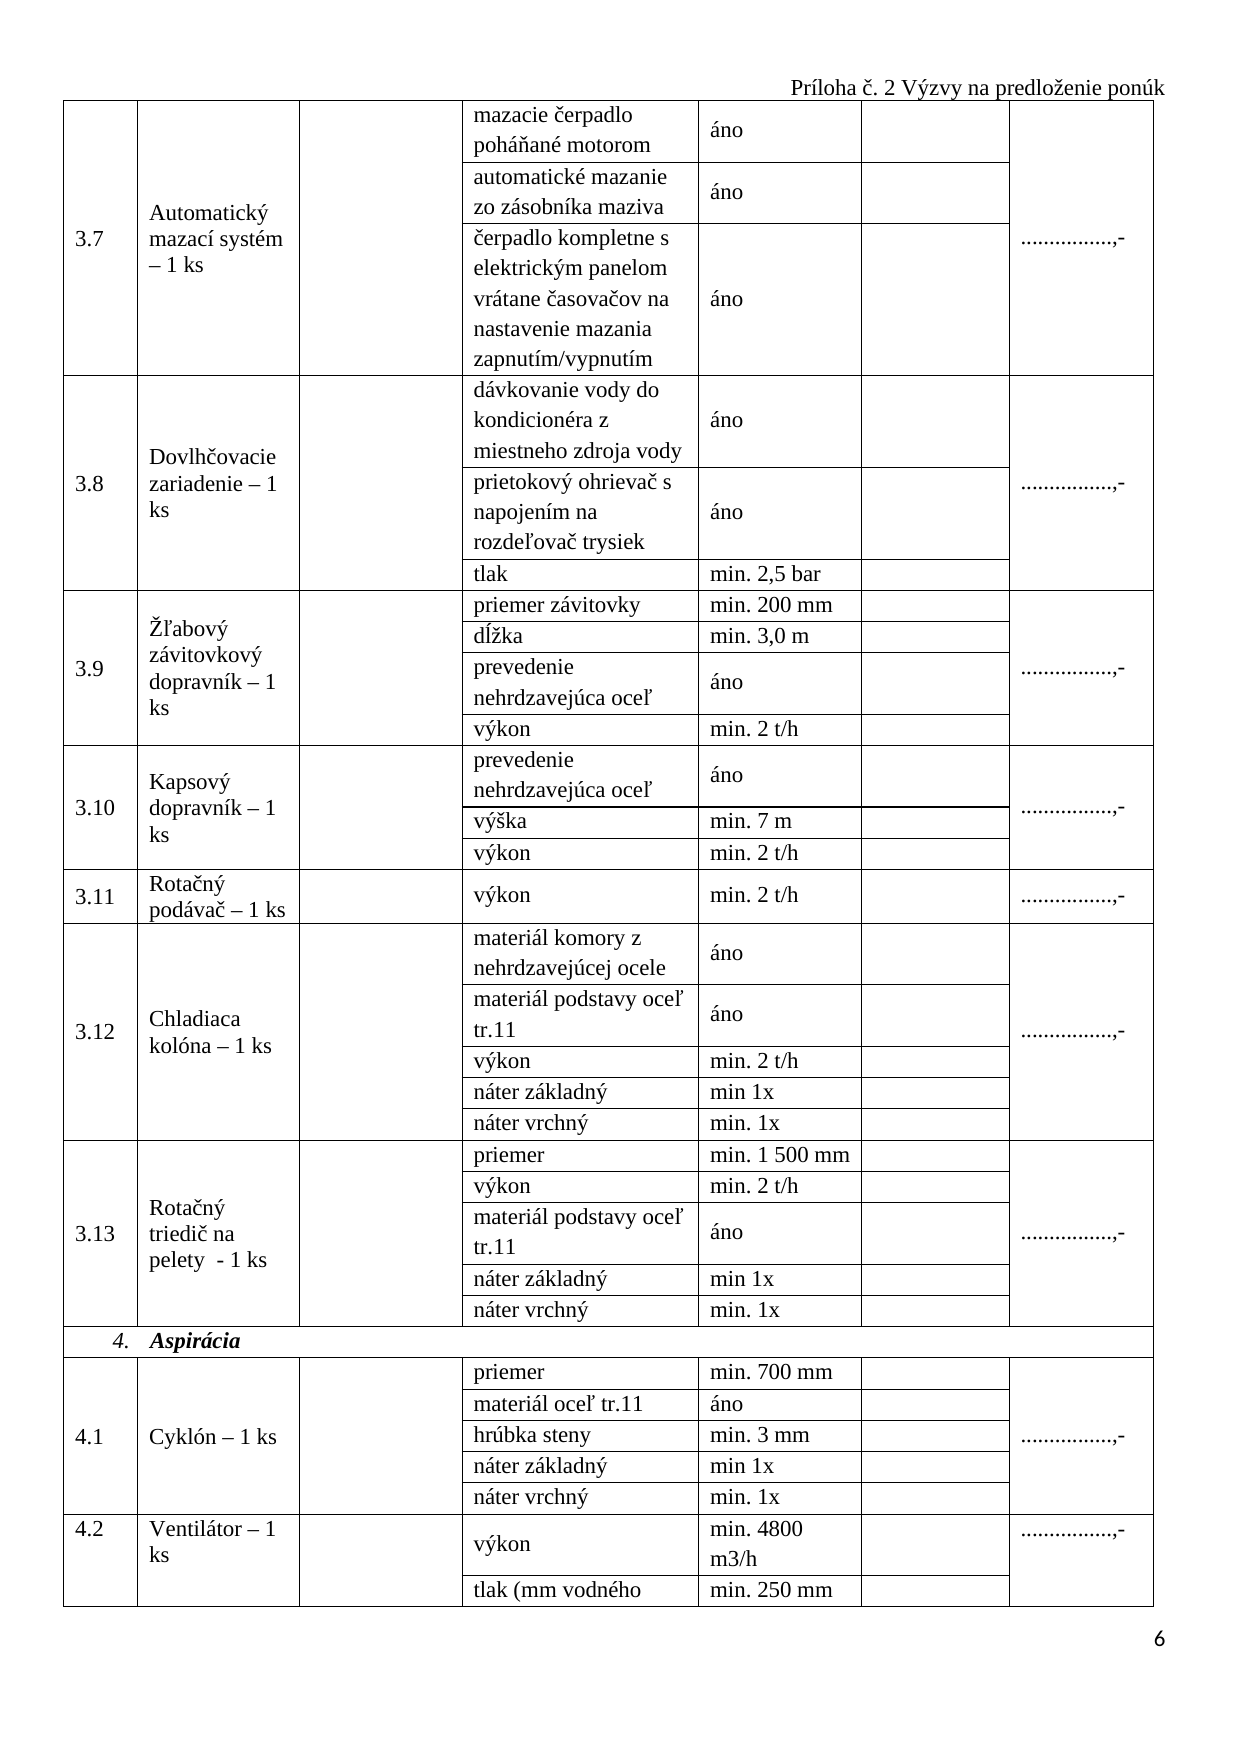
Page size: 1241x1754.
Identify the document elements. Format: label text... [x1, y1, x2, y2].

table_cell [862, 101, 1009, 162]
table_cell priemer [463, 1141, 698, 1171]
table_cell [862, 808, 1009, 838]
table_cell [862, 1141, 1009, 1171]
table_cell ................,- [1010, 746, 1153, 869]
table_cell [862, 1296, 1009, 1326]
table_cell prevedenie nehrdzavejúca oceľ [463, 746, 698, 806]
table_cell Rotačný podávač – 1 ks [138, 870, 299, 923]
table_cell [862, 1265, 1009, 1295]
table_cell [862, 653, 1009, 714]
table_cell áno [699, 468, 861, 558]
table_cell ................,- [1010, 101, 1153, 375]
table_cell výkon [463, 870, 698, 923]
table_cell áno [699, 985, 861, 1046]
table_cell 4.1 [64, 1358, 137, 1513]
table_cell ................,- [1010, 924, 1153, 1139]
table_cell dĺžka [463, 622, 698, 652]
table_cell [862, 163, 1009, 223]
table_cell 3.11 [64, 870, 137, 923]
table_cell [862, 839, 1009, 869]
table_cell materiál podstavy oceľ tr.11 [463, 985, 698, 1046]
table_cell [300, 1358, 462, 1513]
table_cell Žľabový závitovkový dopravník – 1 ks [138, 591, 299, 745]
table_cell min. 250 mm H2O [699, 1576, 861, 1606]
table_cell min 1x [699, 1078, 861, 1108]
table_cell hrúbka steny [463, 1421, 698, 1451]
table_cell [862, 924, 1009, 984]
table_cell prevedenie nehrdzavejúca oceľ [463, 653, 698, 714]
table_cell mazacie čerpadlo poháňané motorom [463, 101, 698, 162]
table_cell Cyklón – 1 ks [138, 1358, 299, 1513]
table_cell 3.10 [64, 746, 137, 869]
table_cell výkon [463, 839, 698, 869]
table_cell [300, 1141, 462, 1326]
table_cell [300, 591, 462, 745]
table_cell výkon [463, 1172, 698, 1202]
table_cell min 1x [699, 1452, 861, 1482]
table_cell ................,- [1010, 591, 1153, 745]
table_cell min. 200 mm [699, 591, 861, 621]
table_cell 3.9 [64, 591, 137, 745]
table_cell áno [699, 924, 861, 984]
table_cell [862, 622, 1009, 652]
table_cell [862, 1390, 1009, 1420]
table_cell [862, 1047, 1009, 1077]
table_cell 3.8 [64, 376, 137, 590]
table_cell náter vrchný [463, 1296, 698, 1326]
table_cell áno [699, 376, 861, 467]
table_cell ................,- [1010, 870, 1153, 923]
table_cell 3.7 [64, 101, 137, 375]
table_cell [862, 985, 1009, 1046]
table_cell [862, 1078, 1009, 1108]
table_cell výkon [463, 1047, 698, 1077]
table_cell [862, 591, 1009, 621]
table_cell min. 1x [699, 1296, 861, 1326]
table_cell priemer [463, 1358, 698, 1388]
table_cell [862, 1576, 1009, 1606]
table_cell [300, 376, 462, 590]
table_cell [862, 870, 1009, 923]
table_cell 3.13 [64, 1141, 137, 1326]
table_cell áno [699, 1203, 861, 1263]
table_cell ................,- [1010, 1515, 1153, 1606]
table_cell áno [699, 1390, 861, 1420]
table_cell áno [699, 746, 861, 806]
table_cell min. 2,5 bar [699, 560, 861, 590]
table_cell [862, 746, 1009, 806]
table_cell [300, 870, 462, 923]
table_cell prietokový ohrievač s napojením na rozdeľovač trysiek [463, 468, 698, 558]
table_cell automatické mazanie zo zásobníka maziva [463, 163, 698, 223]
table_cell áno [699, 224, 861, 375]
table_cell výkon [463, 715, 698, 745]
table_cell priemer závitovky [463, 591, 698, 621]
table_cell [300, 746, 462, 869]
table_cell [862, 715, 1009, 745]
table_cell [862, 1172, 1009, 1202]
table_cell [862, 1483, 1009, 1513]
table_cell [463, 1576, 698, 1606]
table_cell Aspirácia [64, 1327, 1153, 1357]
table_cell áno [699, 653, 861, 714]
table_cell áno [699, 163, 861, 223]
table_cell materiál komory z nehrdzavejúcej ocele [463, 924, 698, 984]
table_cell min. 3,0 m [699, 622, 861, 652]
table_cell min. 3 mm [699, 1421, 861, 1451]
table_cell min. 1 500 mm [699, 1141, 861, 1171]
table_cell min. 2 t/h [699, 715, 861, 745]
table_cell 4.2 [64, 1515, 137, 1606]
table_cell materiál oceľ tr.11 [463, 1390, 698, 1420]
table_cell [300, 1515, 462, 1606]
table_cell náter základný [463, 1265, 698, 1295]
table_cell [862, 1358, 1009, 1388]
table_cell [862, 1515, 1009, 1575]
table_cell [862, 468, 1009, 558]
table_cell Kapsový dopravník – 1 ks [138, 746, 299, 869]
table_cell [862, 1109, 1009, 1139]
table_cell min. 1x [699, 1109, 861, 1139]
table_cell tlak [463, 560, 698, 590]
table_cell min 1x [699, 1265, 861, 1295]
table_cell [862, 1452, 1009, 1482]
table_cell áno [699, 101, 861, 162]
table_cell náter základný [463, 1078, 698, 1108]
table_cell Automatický mazací systém – 1 ks [138, 101, 299, 375]
table_cell čerpadlo kompletne s elektrickým panelom vrátane časovačov na nastavenie mazania zapnutím/vypnutím [463, 224, 698, 375]
table_cell min. 4800 m3/h [699, 1515, 861, 1575]
table_cell min. 2 t/h [699, 1172, 861, 1202]
table_cell [862, 560, 1009, 590]
table_cell výška [463, 808, 698, 838]
table_cell výkon [463, 1515, 698, 1575]
table_cell min. 2 t/h [699, 1047, 861, 1077]
table_cell náter základný [463, 1452, 698, 1482]
table_cell náter vrchný [463, 1483, 698, 1513]
table_cell 3.12 [64, 924, 137, 1139]
table_cell náter vrchný [463, 1109, 698, 1139]
table_cell ................,- [1010, 1358, 1153, 1513]
table_cell dávkovanie vody do kondicionéra z miestneho zdroja vody [463, 376, 698, 467]
table_cell Ventilátor – 1 ks [138, 1515, 299, 1606]
table_cell min. 700 mm [699, 1358, 861, 1388]
table_cell materiál podstavy oceľ tr.11 [463, 1203, 698, 1263]
table_cell Chladiaca kolóna – 1 ks [138, 924, 299, 1139]
table_cell [300, 101, 462, 375]
table_cell ................,- [1010, 1141, 1153, 1326]
table_cell min. 1x [699, 1483, 861, 1513]
table_cell min. 2 t/h [699, 870, 861, 923]
table_cell [862, 1421, 1009, 1451]
table_cell [300, 924, 462, 1139]
table_cell min. 2 t/h [699, 839, 861, 869]
table_cell [862, 1203, 1009, 1263]
table_cell Dovlhčovacie zariadenie – 1 ks [138, 376, 299, 590]
table_cell [862, 224, 1009, 375]
table_cell min. 7 m [699, 808, 861, 838]
table_cell Rotačný triedič na pelety - 1 ks [138, 1141, 299, 1326]
table_cell ................,- [1010, 376, 1153, 590]
table_cell [862, 376, 1009, 467]
